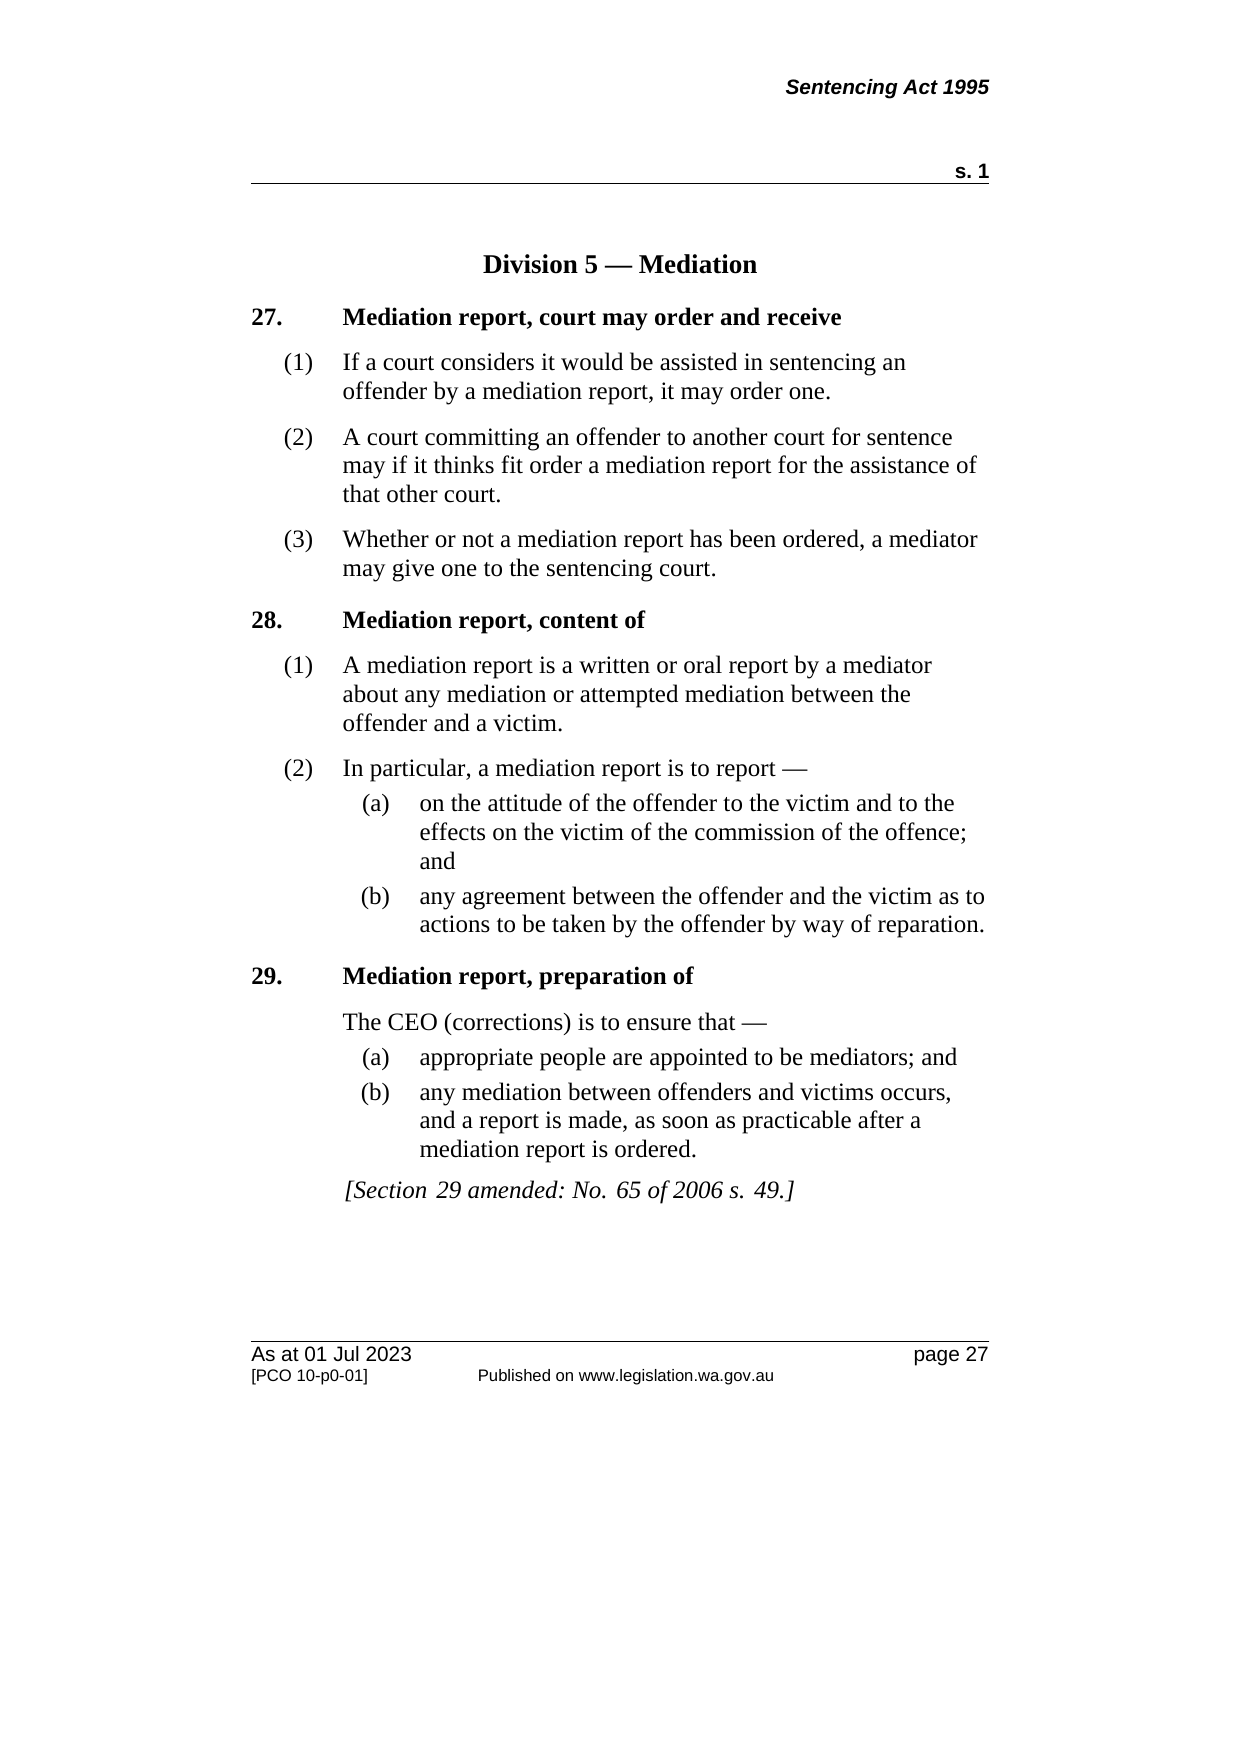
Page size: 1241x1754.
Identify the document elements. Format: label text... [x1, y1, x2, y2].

text (a) on the attitude of the offender to the victim and to the effects on the victim of the commission of the offence; and [251, 788, 989, 874]
subtitle Division 5 — Mediation [251, 248, 989, 279]
text (3) Whether or not a mediation report has been ordered, a mediator may give one to the sentencing court. [251, 524, 989, 582]
text (2) In particular, a mediation report is to report — [251, 753, 989, 782]
text The CEO (corrections) is to ensure that — [251, 1007, 989, 1035]
text (1) A mediation report is a written or oral report by a mediator about any mediation or attempted mediation between the offender and a victim. [251, 650, 989, 737]
text (a) appropriate people are appointed to be mediators; and [251, 1042, 989, 1070]
text (b) any mediation between offenders and victims occurs, and a report is made, as soon as practicable after a mediation report is ordered. [251, 1077, 989, 1163]
text (b) any agreement between the offender and the victim as to actions to be taken by the offender by way of reparation. [251, 881, 989, 938]
text (2) A court committing an offender to another court for sentence may if it thinks fit order a mediation report for the assistance of that other court. [251, 422, 989, 508]
subtitle 27. Mediation report, court may order and receive [251, 302, 989, 331]
subtitle 28. Mediation report, content of [251, 605, 989, 634]
text (1) If a court considers it would be assisted in sentencing an offender by a mediation report, it may order one. [251, 347, 989, 405]
text [Section 29 amended: No. 65 of 2006 s. 49.] [251, 1175, 989, 1204]
subtitle 29. Mediation report, preparation of [251, 961, 989, 990]
